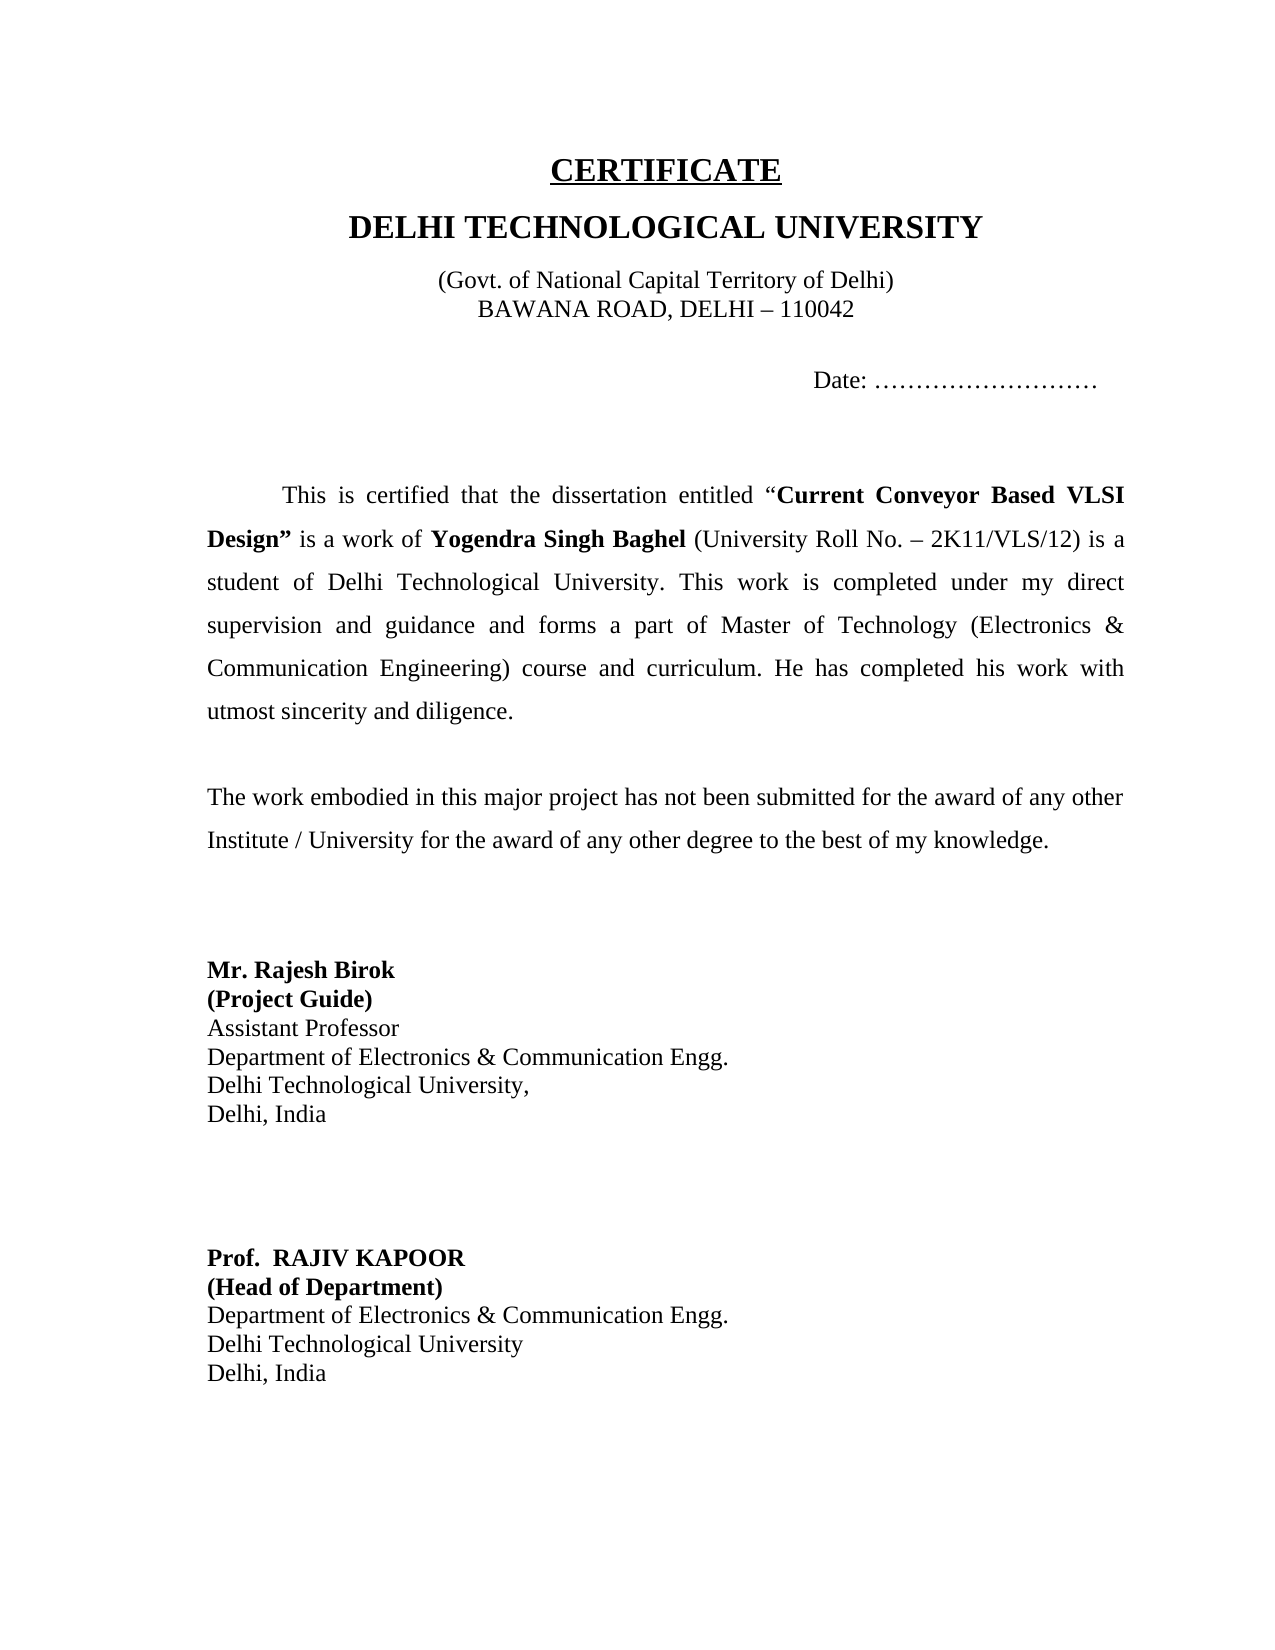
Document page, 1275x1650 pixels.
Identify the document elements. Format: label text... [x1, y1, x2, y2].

text CERTIFICATE [207, 150, 1125, 188]
text (Govt. of National Capital Territory of Delhi) [207, 265, 1125, 294]
text Department of Electronics & Communication Engg. [207, 1301, 1125, 1329]
text (Project Guide) [207, 984, 1125, 1013]
text Department of Electronics & Communication Engg. [207, 1042, 1125, 1070]
text Delhi Technological University [207, 1329, 1125, 1358]
text Prof. RAJIV KAPOOR [207, 1243, 1125, 1272]
text Delhi Technological University, [207, 1071, 1125, 1099]
text Assistant Professor [207, 1013, 1125, 1042]
text The work embodied in this major project has not been submitted for the award of any other Institute / University for the award of any other degree to the best of my knowledge. [207, 782, 1125, 854]
text Delhi, India [207, 1099, 1125, 1128]
text This is certified that the dissertation entitled “Current Conveyor Based VLSI Design” is a work of Yogendra Singh Baghel (University Roll No. – 2K11/VLS/12) is a student of Delhi Technological University. This work is completed under my direct supervision and guidance and forms a part of Master of Technology (Electronics & Communication Engineering) course and curriculum. He has completed his work with utmost sincerity and diligence. [207, 481, 1125, 725]
text Mr. Rajesh Birok [207, 955, 1125, 984]
text Delhi, India [207, 1358, 1125, 1387]
text BAWANA ROAD, DELHI – 110042 [207, 294, 1125, 322]
text Date: ……………………… [732, 366, 1125, 394]
text DELHI TECHNOLOGICAL UNIVERSITY [207, 207, 1125, 246]
text (Head of Department) [207, 1272, 1125, 1301]
